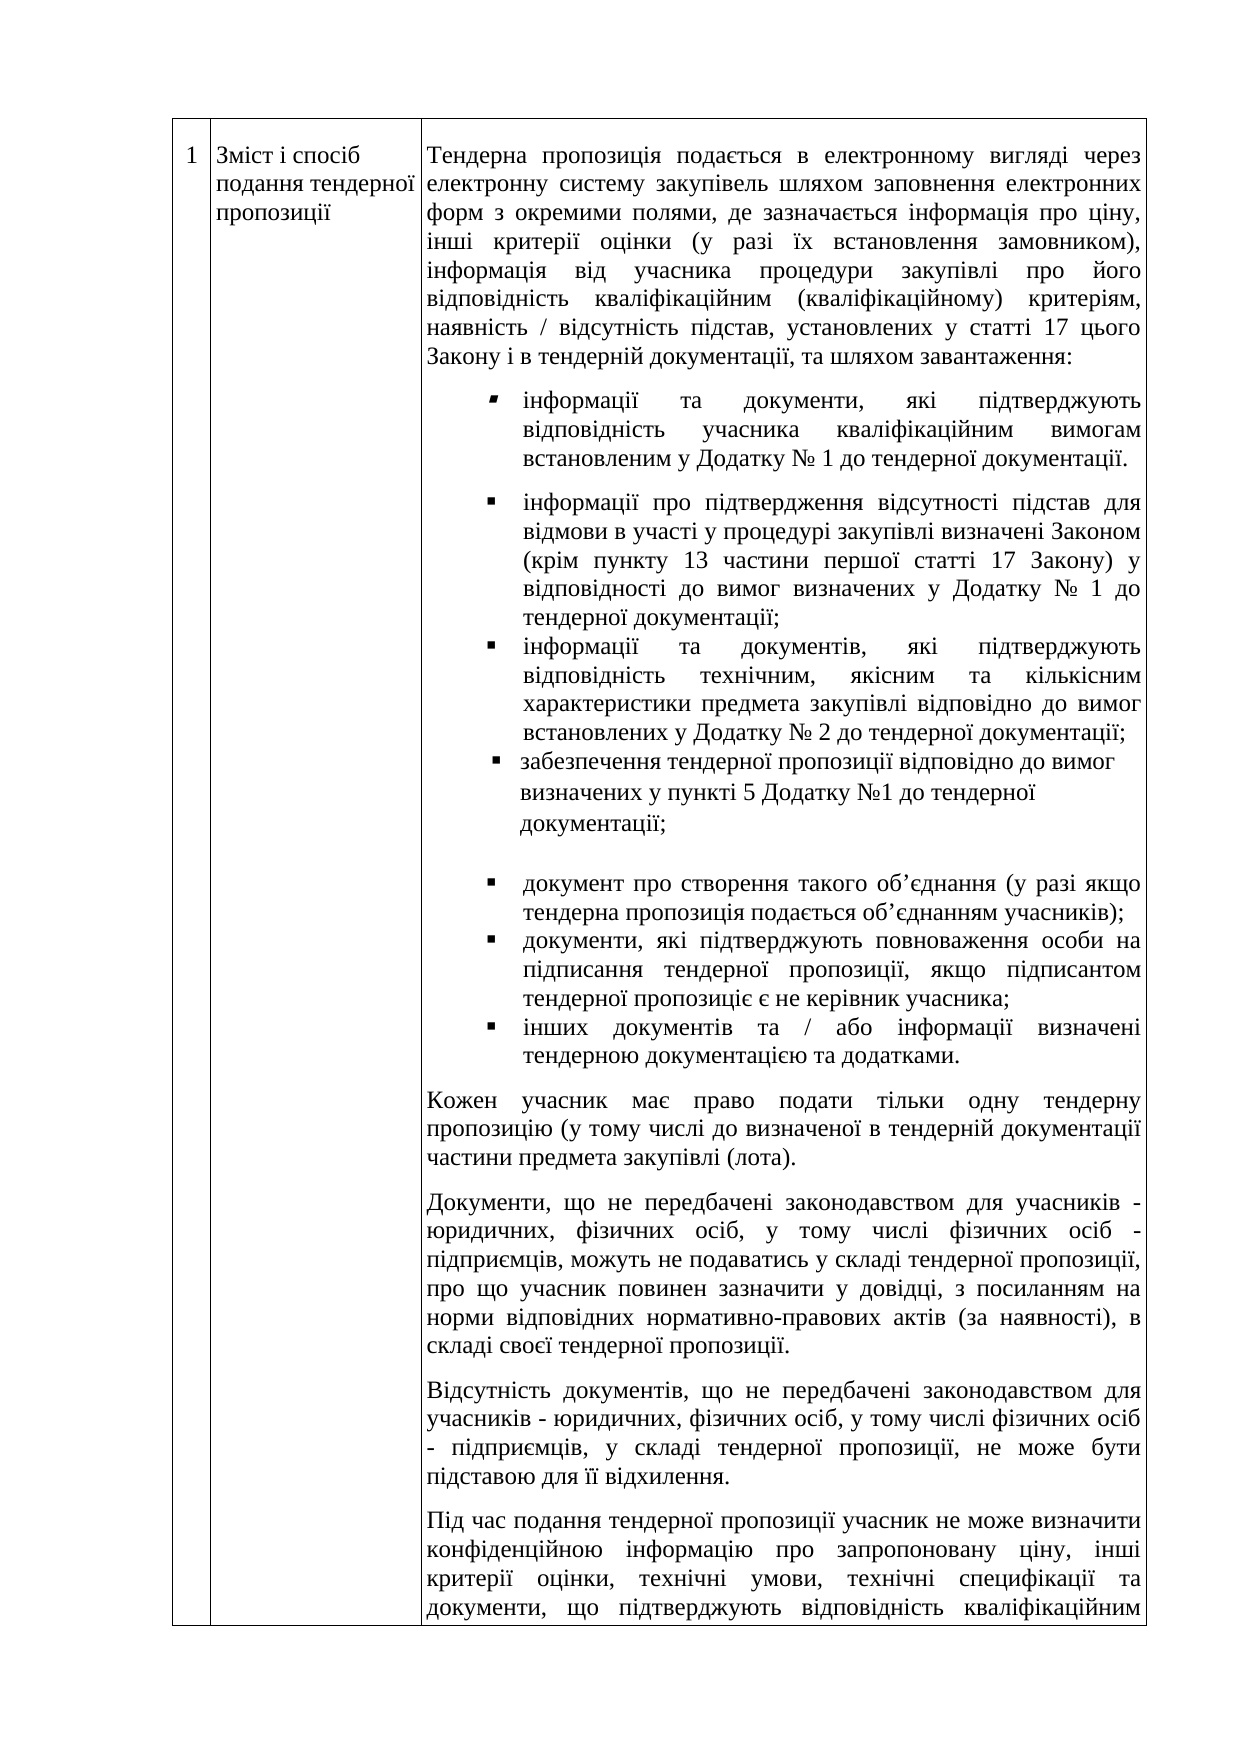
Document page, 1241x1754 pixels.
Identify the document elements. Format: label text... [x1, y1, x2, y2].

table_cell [422, 119, 1146, 1625]
table_cell 1 [173, 119, 210, 1625]
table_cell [211, 119, 421, 1625]
